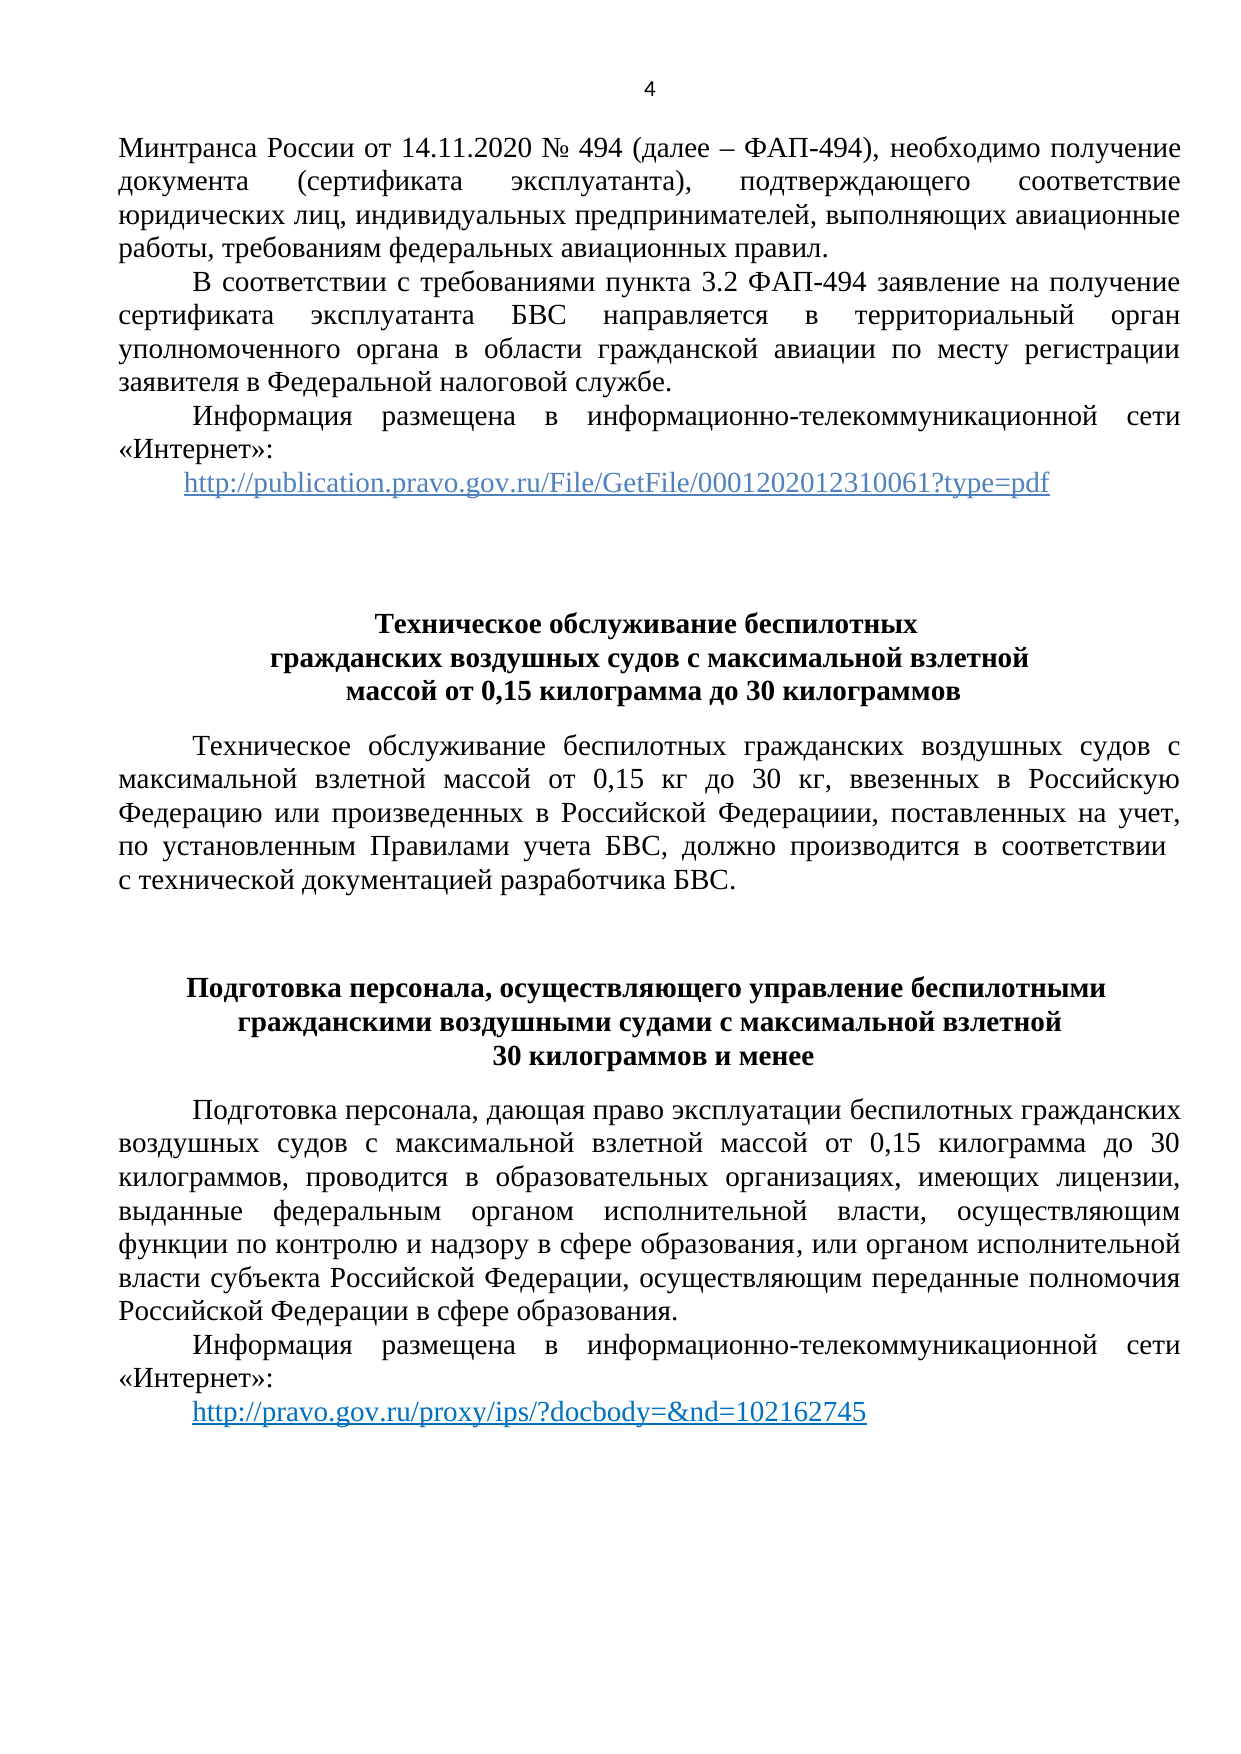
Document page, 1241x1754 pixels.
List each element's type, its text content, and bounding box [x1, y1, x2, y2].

text Техническое обслуживание беспилотных гражданских воздушных судов с максимальной взлетной массой от 0,15 кг до 30 кг, ввезенных в Российскую Федерацию или произведенных в Российской Федерациии, поставленных на учет, по установленным Правилами учета БВС, должно производится в соответствии с технической документацией разработчика БВС. [118, 728, 1181, 895]
text Подготовка персонала, осуществляющего управление беспилотными гражданскими воздушными судами с максимальной взлетной 30 килограммов и менее [118, 971, 1181, 1071]
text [118, 130, 1181, 264]
text В соответствии с требованиями пункта 3.2 ФАП-494 заявление на получение сертификата эксплуатанта БВС направляется в территориальный орган уполномоченного органа в области гражданской авиации по месту регистрации заявителя в Федеральной налоговой службе. [118, 264, 1181, 398]
text Информация размещена в информационно-телекоммуникационной сети «Интернет»: [118, 398, 1181, 465]
text Подготовка персонала, дающая право эксплуатации беспилотных гражданских воздушных судов с максимальной взлетной массой от 0,15 килограмма до 30 килограммов, проводится в образовательных организациях, имеющих лицензии, выданные федеральным органом исполнительной власти, осуществляющим функции по контролю и надзору в сфере образования, или органом исполнительной власти субъекта Российской Федерации, осуществляющим переданные полномочия Российской Федерации в сфере образования. [118, 1092, 1181, 1327]
text http://pravo.gov.ru/proxy/ips/?docbody=&nd=102162745 [118, 1394, 1181, 1427]
text Информация размещена в информационно-телекоммуникационной сети «Интернет»: [118, 1327, 1181, 1394]
text http://publication.pravo.gov.ru/File/GetFile/0001202012310061?type=pdf [118, 465, 1181, 499]
text Техническое обслуживание беспилотных гражданских воздушных судов с максимальной взлетной массой от 0,15 килограмма до 30 килограммов [118, 606, 1181, 707]
